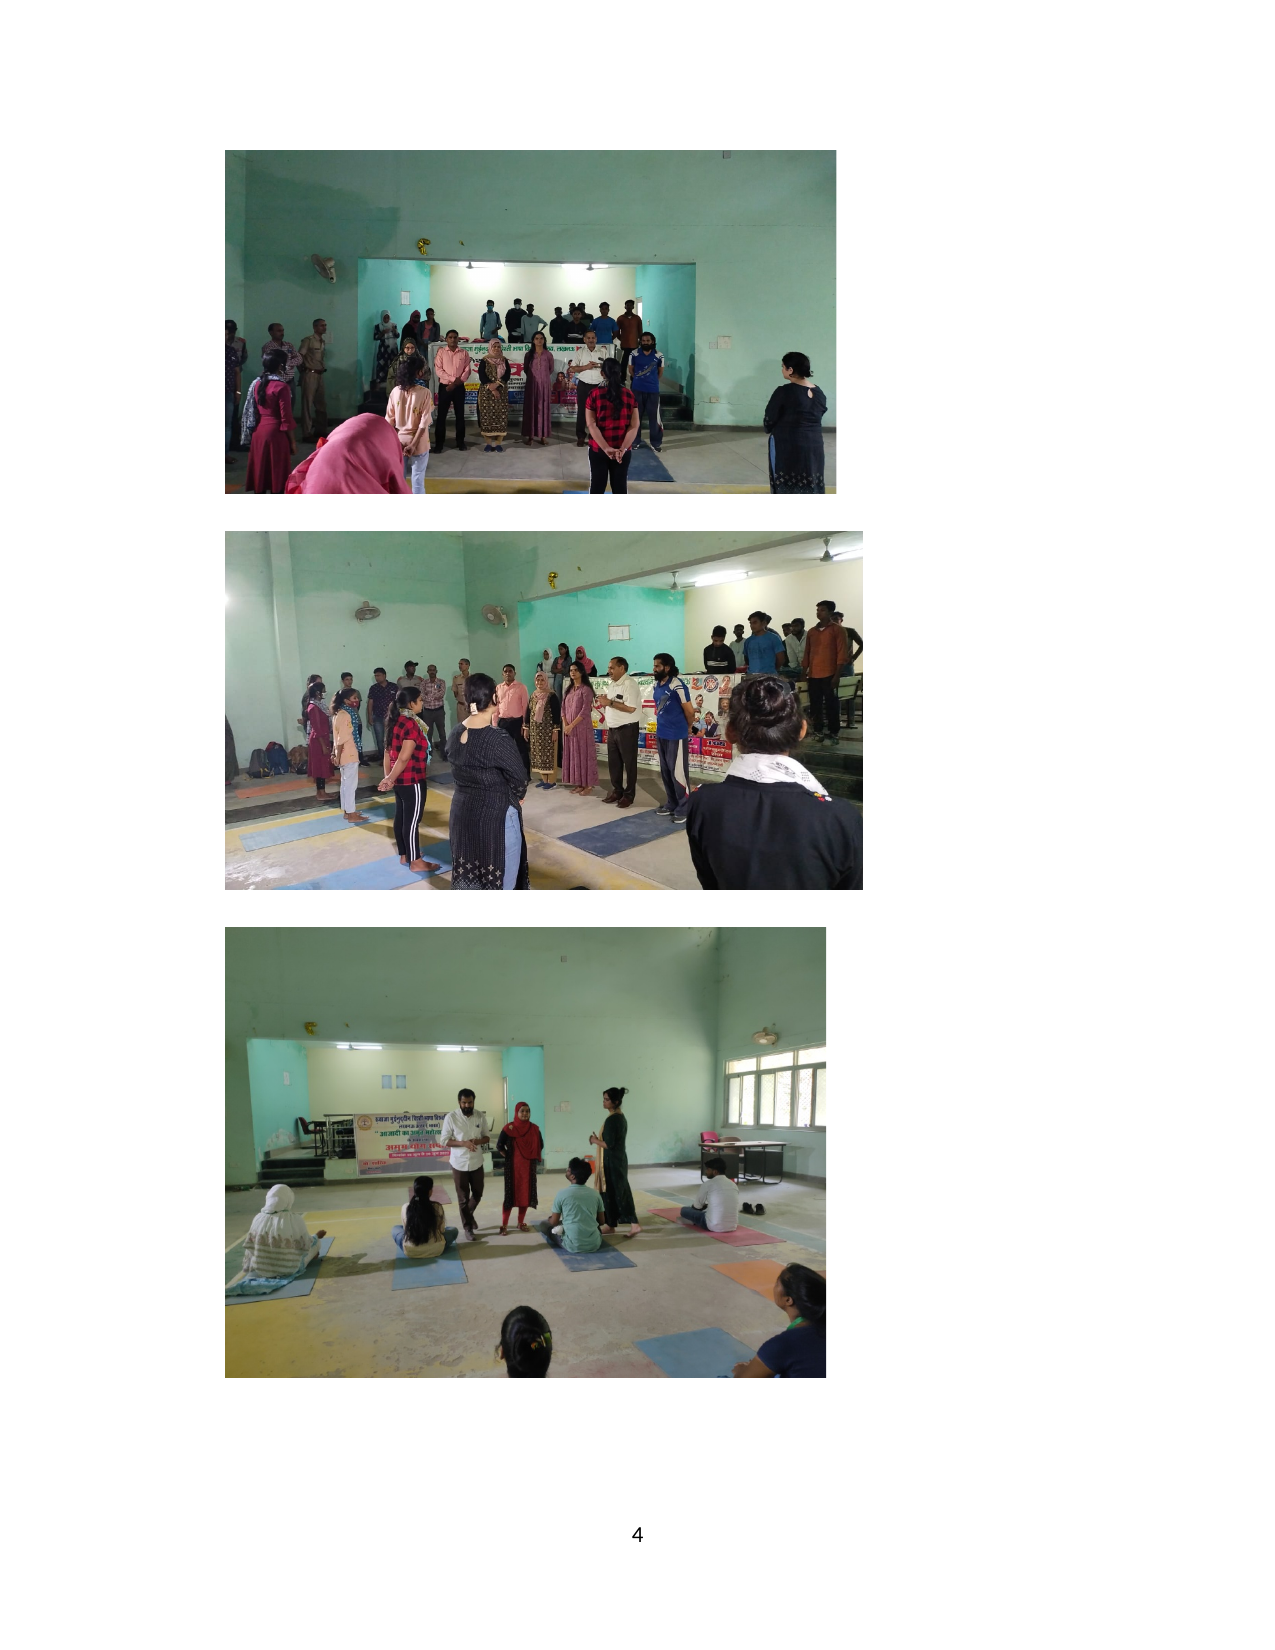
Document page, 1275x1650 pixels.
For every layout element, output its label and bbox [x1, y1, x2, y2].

picture [225, 927, 827, 1378]
picture [225, 531, 863, 890]
picture [225, 150, 837, 494]
